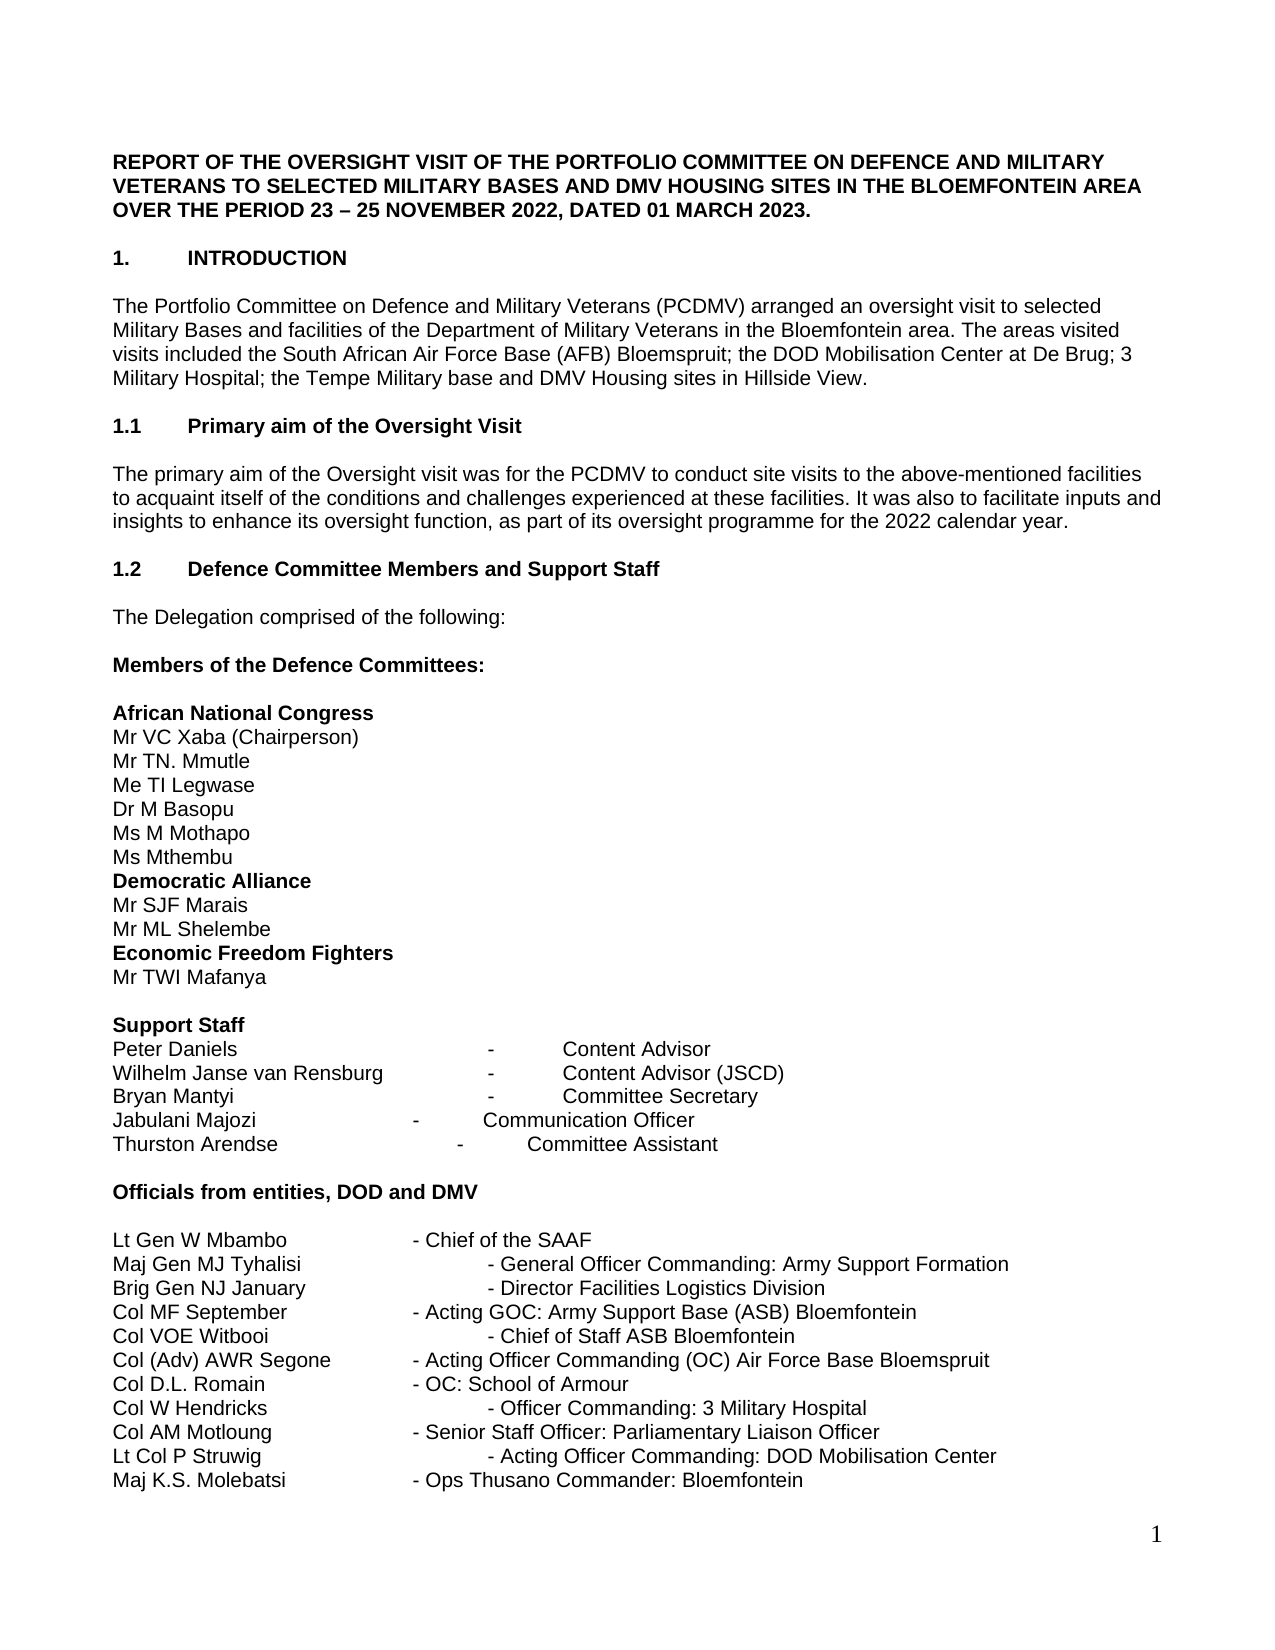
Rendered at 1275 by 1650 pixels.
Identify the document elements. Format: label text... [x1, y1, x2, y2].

text Democratic Alliance [112, 869, 1162, 893]
text The Delegation comprised of the following: [112, 605, 1162, 629]
text Col MF September - Acting GOC: Army Support Base (ASB) Bloemfontein [112, 1300, 1162, 1324]
text Dr M Basopu [112, 797, 1162, 821]
text The primary aim of the Oversight visit was for the PCDMV to conduct site visits to the above-mentioned facilities to acquaint itself of the conditions and challenges experienced at these facilities. It was also to facilitate inputs and insights to enhance its oversight function, as part of its oversight programme for the 2022 calendar year. [112, 461, 1162, 533]
text Mr SJF Marais [112, 893, 1162, 917]
text Brig Gen NJ January - Director Facilities Logistics Division [112, 1276, 1162, 1300]
text Officials from entities, DOD and DMV [112, 1180, 1162, 1204]
text Members of the Defence Committees: [112, 653, 1162, 677]
text Col D.L. Romain - OC: School of Armour [112, 1372, 1162, 1396]
text Ms M Mothapo [112, 821, 1162, 845]
text Economic Freedom Fighters [112, 941, 1162, 964]
text Mr TN. Mmutle [112, 749, 1162, 773]
text Maj Gen MJ Tyhalisi - General Officer Commanding: Army Support Formation [112, 1252, 1162, 1276]
text Col VOE Witbooi - Chief of Staff ASB Bloemfontein [112, 1324, 1162, 1348]
text 1.2 Defence Committee Members and Support Staff [112, 557, 1162, 581]
text African National Congress [112, 701, 1162, 725]
text Col AM Motloung - Senior Staff Officer: Parliamentary Liaison Officer [112, 1420, 1162, 1444]
text Thurston Arendse - Committee Assistant [112, 1132, 1162, 1156]
text Support Staff [112, 1012, 1162, 1036]
text Wilhelm Janse van Rensburg - Content Advisor (JSCD) [112, 1060, 1162, 1084]
text Lt Gen W Mbambo - Chief of the SAAF [112, 1228, 1162, 1252]
text Bryan Mantyi - Committee Secretary [112, 1084, 1162, 1108]
text Mr TWI Mafanya [112, 964, 1162, 988]
text 1. INTRODUCTION [112, 246, 1162, 270]
text Peter Daniels - Content Advisor [112, 1036, 1162, 1060]
text Me TI Legwase [112, 773, 1162, 797]
text Col (Adv) AWR Segone - Acting Officer Commanding (OC) Air Force Base Bloemspruit [112, 1348, 1162, 1372]
text The Portfolio Committee on Defence and Military Veterans (PCDMV) arranged an oversight visit to selected Military Bases and facilities of the Department of Military Veterans in the Bloemfontein area. The areas visited visits included the South African Air Force Base (AFB) Bloemspruit; the DOD Mobilisation Center at De Brug; 3 Military Hospital; the Tempe Military base and DMV Housing sites in Hillside View. [112, 294, 1162, 389]
text Maj K.S. Molebatsi - Ops Thusano Commander: Bloemfontein [112, 1468, 1162, 1492]
text Col W Hendricks - Officer Commanding: 3 Military Hospital [112, 1396, 1162, 1420]
text Lt Col P Struwig - Acting Officer Commanding: DOD Mobilisation Center [112, 1444, 1162, 1468]
text Mr ML Shelembe [112, 917, 1162, 941]
text REPORT OF THE OVERSIGHT VISIT OF THE PORTFOLIO COMMITTEE ON DEFENCE AND MILITARY VETERANS TO SELECTED MILITARY BASES AND DMV HOUSING SITES IN THE BLOEMFONTEIN AREA OVER THE PERIOD 23 – 25 NOVEMBER 2022, DATED 01 MARCH 2023. [112, 150, 1162, 222]
list Primary aim of the Oversight Visit [112, 413, 1162, 437]
text Jabulani Majozi - Communication Officer [112, 1108, 1162, 1132]
text Mr VC Xaba (Chairperson) [112, 725, 1162, 749]
text Ms Mthembu [112, 845, 1162, 869]
